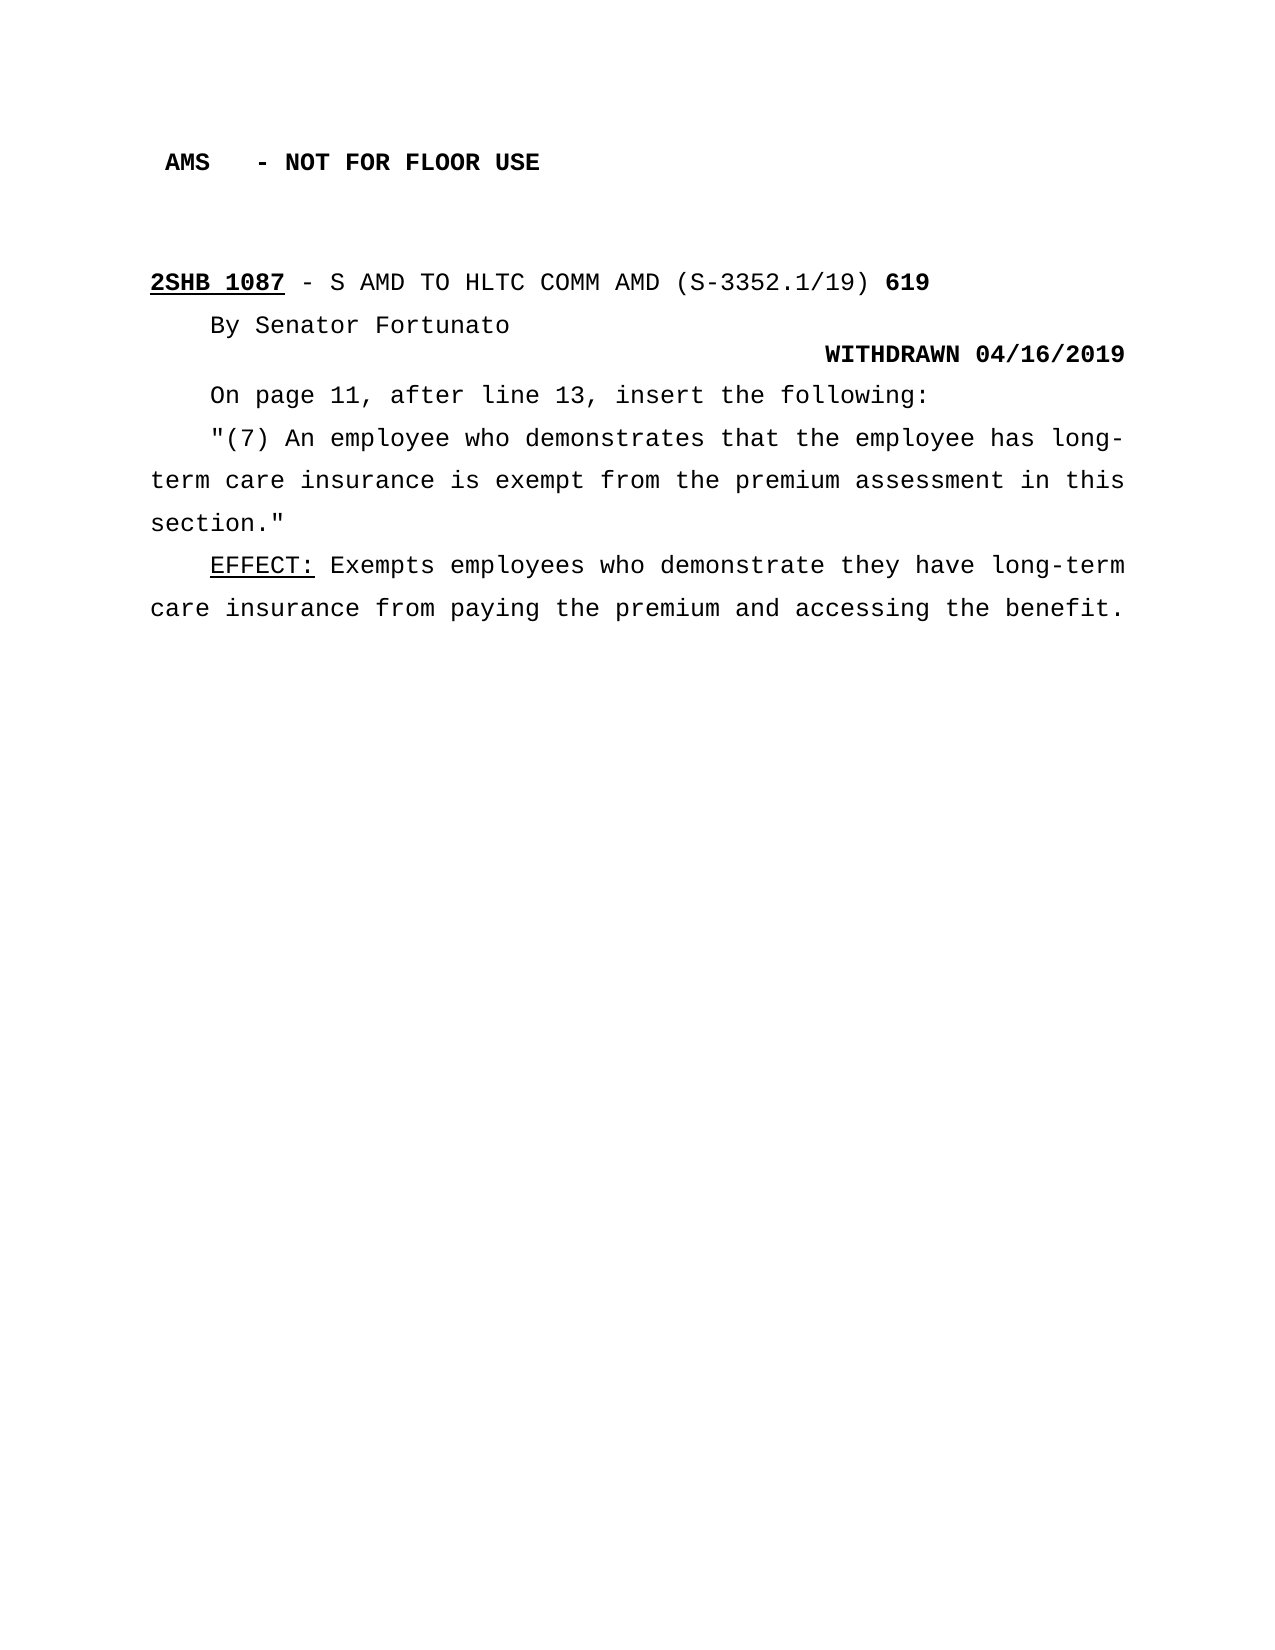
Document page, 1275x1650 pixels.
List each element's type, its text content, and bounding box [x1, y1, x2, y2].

text 2SHB 1087 - S AMD TO HLTC COMM AMD (S-3352.1/19) 619 [150, 257, 1125, 299]
text "(7) An employee who demonstrates that the employee has long-term care insurance is exempt from the premium assessment in this section." [150, 412, 1125, 540]
text AMS - NOT FOR FLOOR USE [150, 150, 1125, 178]
text By Senator Fortunato [150, 299, 1125, 342]
text On page 11, after line 13, insert the following: [150, 370, 1125, 412]
text WITHDRAWN 04/16/2019 [150, 342, 1125, 370]
text EFFECT: Exempts employees who demonstrate they have long-term care insurance from paying the premium and accessing the benefit. [150, 540, 1125, 625]
